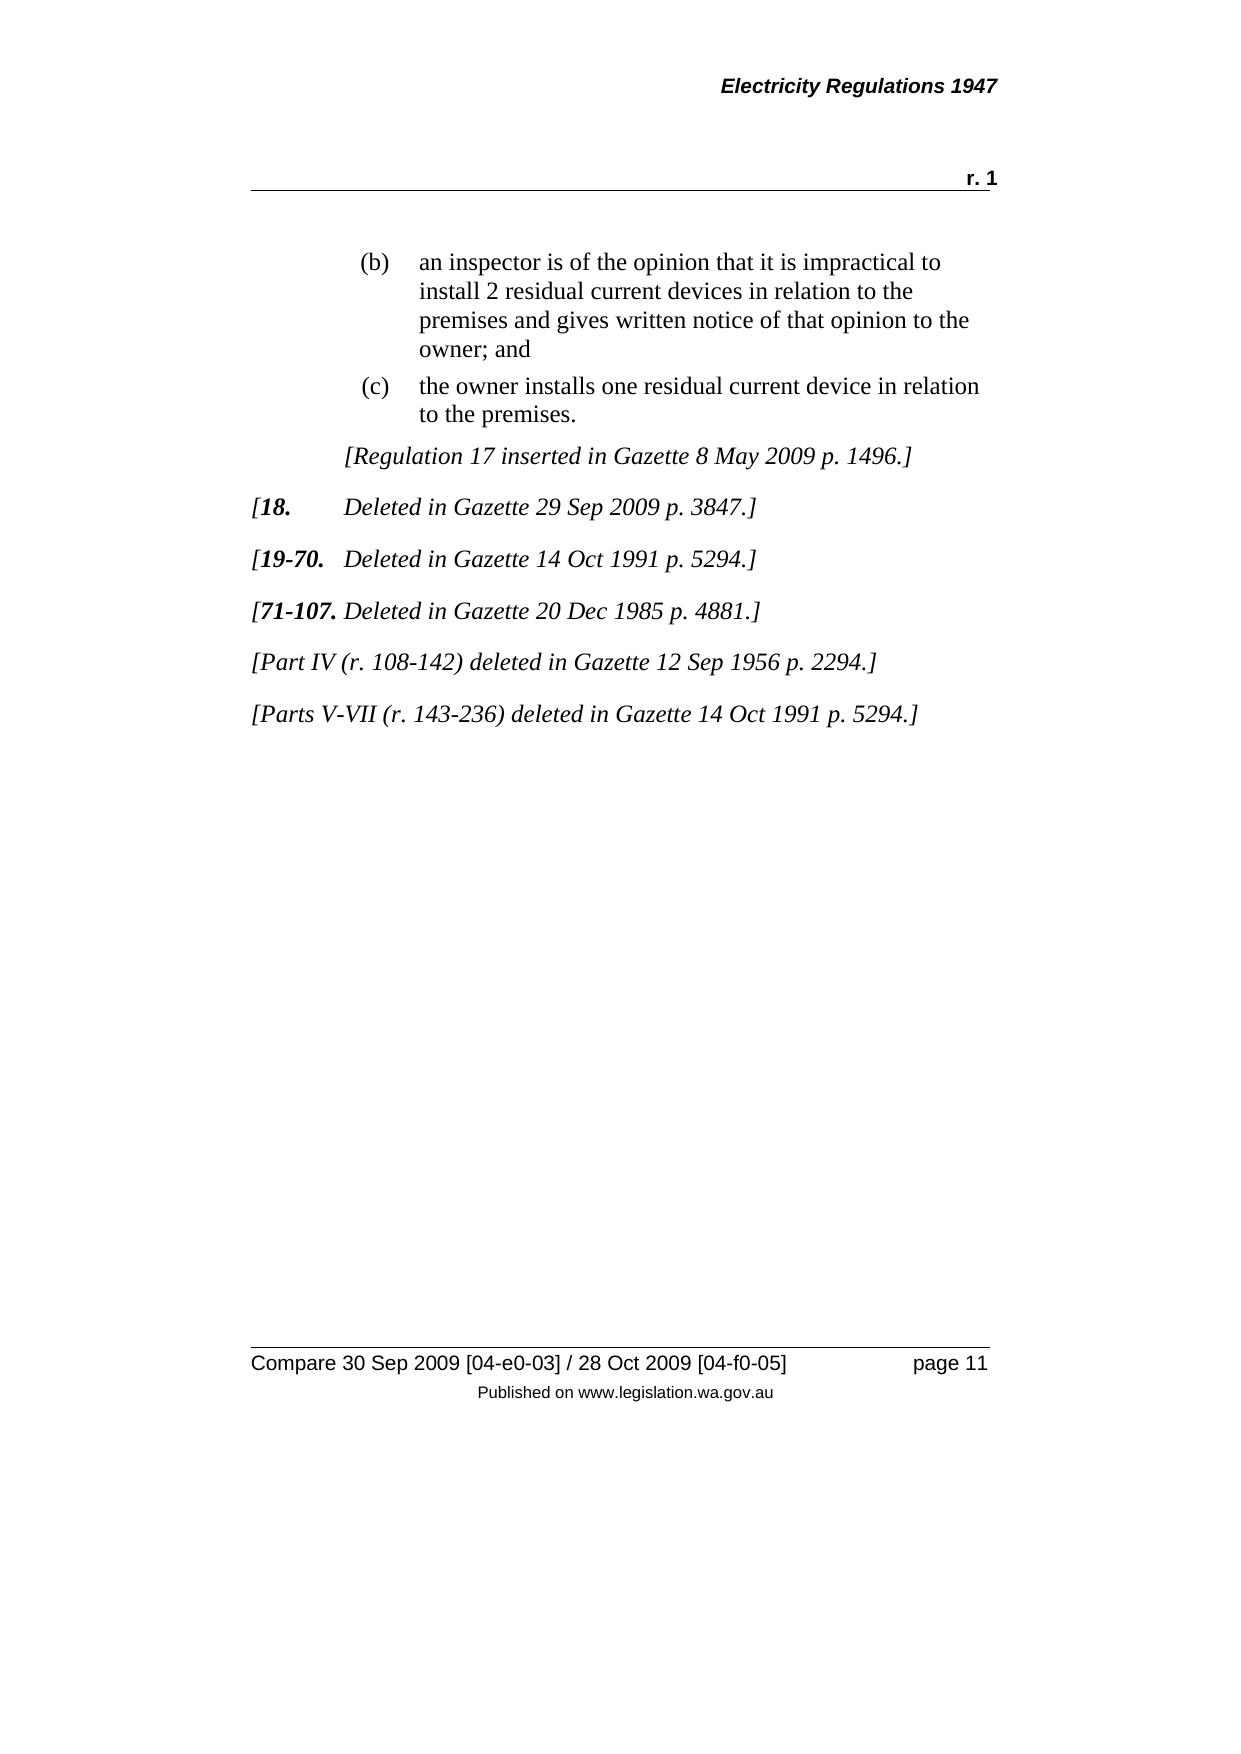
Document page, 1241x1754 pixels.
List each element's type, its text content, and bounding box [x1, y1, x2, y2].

text [Part IV (r. 108-142) deleted in Gazette 12 Sep 1956 p. 2294.] [251, 647, 990, 676]
text [19-70. Deleted in Gazette 14 Oct 1991 p. 5294.] [251, 544, 990, 573]
text [Parts V-VII (r. 143-236) deleted in Gazette 14 Oct 1991 p. 5294.] [251, 699, 990, 728]
text [Regulation 17 inserted in Gazette 8 May 2009 p. 1496.] [251, 441, 990, 469]
text [71-107. Deleted in Gazette 20 Dec 1985 p. 4881.] [251, 596, 990, 624]
text [18. Deleted in Gazette 29 Sep 2009 p. 3847.] [251, 492, 990, 521]
text (c) the owner installs one residual current device in relation to the premises. [251, 371, 990, 428]
text (b) an inspector is of the opinion that it is impractical to install 2 residual current devices in relation to the premises and gives written notice of that opinion to the owner; and [251, 247, 990, 362]
